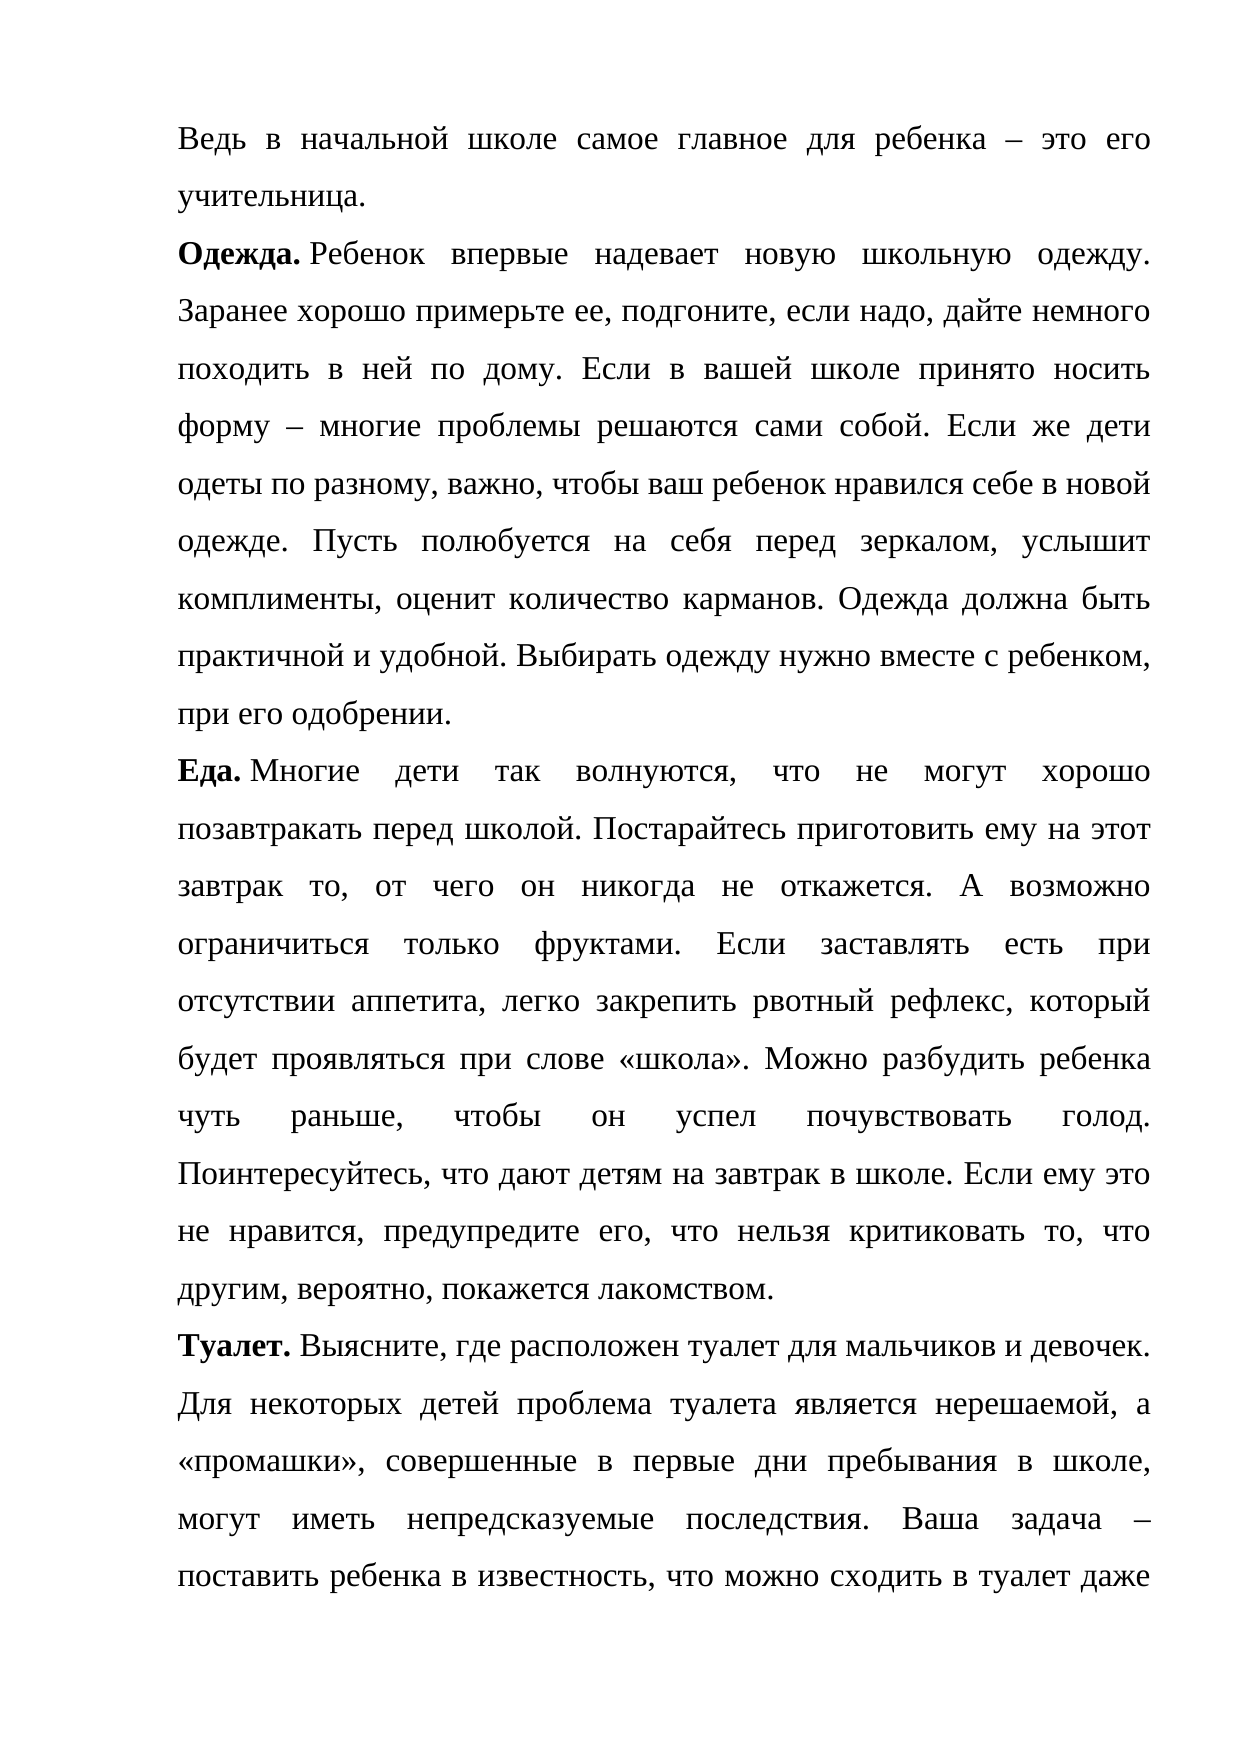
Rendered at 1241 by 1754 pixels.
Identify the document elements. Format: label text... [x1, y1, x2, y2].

text Еда. Многие дети так волнуются, что не могут хорошо позавтракать перед школой. Постарайтесь приготовить ему на этот завтрак то, от чего он никогда не откажется. А возможно ограничиться только фруктами. Если заставлять есть при отсутствии аппетита, легко закрепить рвотный рефлекс, который будет проявляться при слове «школа». Можно разбудить ребенка чуть раньше, чтобы он успел почувствовать голод. Поинтересуйтесь, что дают детям на завтрак в школе. Если ему это не нравится, предупредите его, что нельзя критиковать то, что другим, вероятно, покажется лакомством. [177, 751, 1152, 1306]
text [177, 118, 1152, 214]
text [177, 1326, 1152, 1594]
text Одежда. Ребенок впервые надевает новую школьную одежду. Заранее хорошо примерьте ее, подгоните, если надо, дайте немного походить в ней по дому. Если в вашей школе принято носить форму – многие проблемы решаются сами собой. Если же дети одеты по разному, важно, чтобы ваш ребенок нравился себе в новой одежде. Пусть полюбуется на себя перед зеркалом, услышит комплименты, оценит количество карманов. Одежда должна быть практичной и удобной. Выбирать одежду нужно вместе с ребенком, при его одобрении. [177, 233, 1152, 731]
